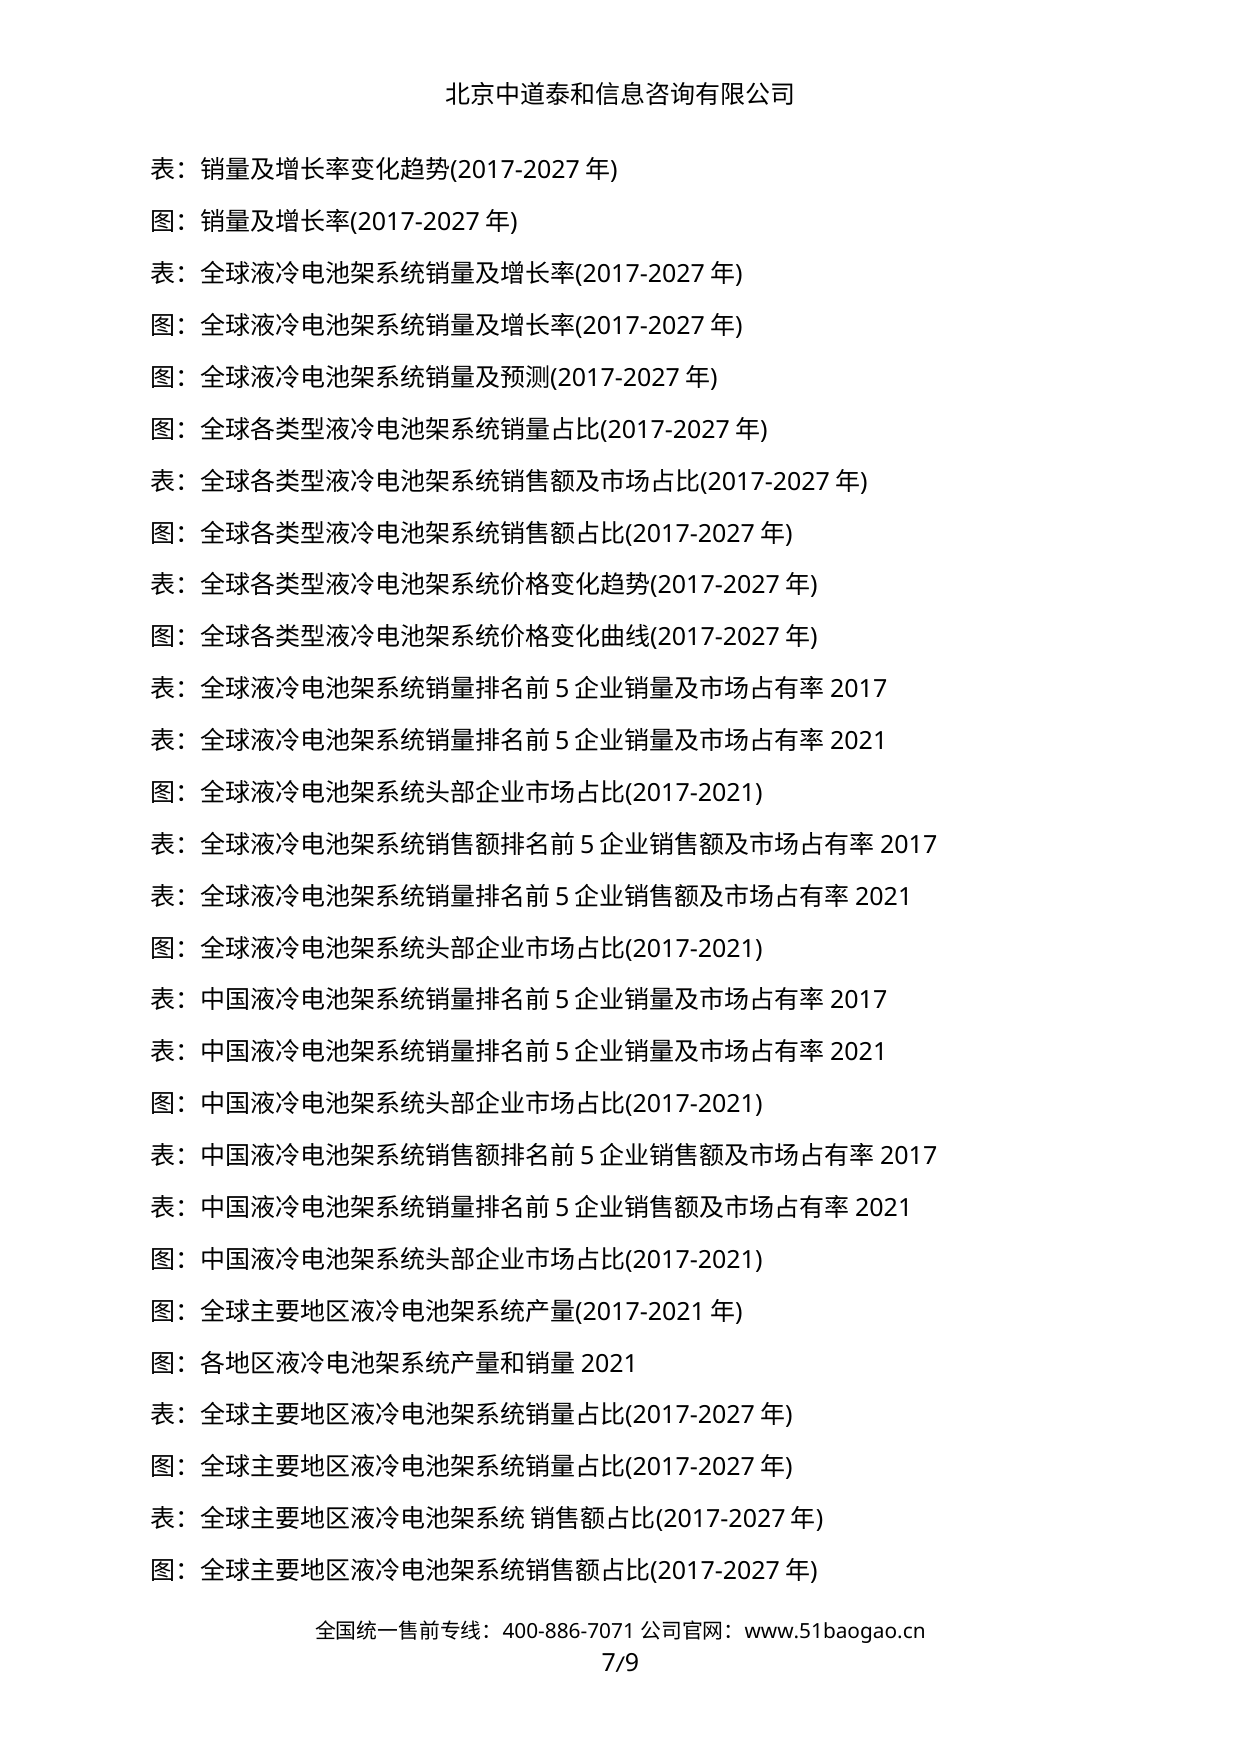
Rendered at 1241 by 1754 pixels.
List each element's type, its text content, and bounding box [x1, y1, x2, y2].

text 表：销量及增长率变化趋势(2017-2027年) [150, 150, 1090, 186]
text 图：销量及增长率(2017-2027年) [150, 202, 1090, 238]
text 图：全球各类型液冷电池架系统销售额占比(2017-2027年) [150, 513, 1090, 549]
text 表：中国液冷电池架系统销售额排名前5企业销售额及市场占有率 2017 [150, 1136, 1090, 1172]
text 图：中国液冷电池架系统头部企业市场占比(2017-2021) [150, 1239, 1090, 1276]
text 图：全球主要地区液冷电池架系统销售额占比(2017-2027年) [150, 1551, 1090, 1587]
text 表：全球液冷电池架系统销量排名前5企业销量及市场占有率 2017 [150, 669, 1090, 705]
text 表：全球各类型液冷电池架系统价格变化趋势(2017-2027年) [150, 565, 1090, 601]
text 图：各地区液冷电池架系统产量和销量 2021 [150, 1343, 1090, 1379]
text 表：全球液冷电池架系统销量排名前5企业销量及市场占有率 2021 [150, 721, 1090, 757]
text 表：全球液冷电池架系统销售额排名前5企业销售额及市场占有率 2017 [150, 824, 1090, 861]
text 图：全球液冷电池架系统头部企业市场占比(2017-2021) [150, 772, 1090, 809]
text 表：中国液冷电池架系统销量排名前5企业销售额及市场占有率 2021 [150, 1187, 1090, 1224]
text 图：全球各类型液冷电池架系统销量占比(2017-2027年) [150, 409, 1090, 446]
text 图：中国液冷电池架系统头部企业市场占比(2017-2021) [150, 1084, 1090, 1120]
text 表：中国液冷电池架系统销量排名前5企业销量及市场占有率 2021 [150, 1032, 1090, 1068]
text 图：全球主要地区液冷电池架系统产量(2017-2021年) [150, 1291, 1090, 1327]
text 图：全球各类型液冷电池架系统价格变化曲线(2017-2027年) [150, 617, 1090, 653]
text 表：全球各类型液冷电池架系统销售额及市场占比(2017-2027年) [150, 461, 1090, 497]
text 图：全球液冷电池架系统头部企业市场占比(2017-2021) [150, 928, 1090, 964]
text 图：全球液冷电池架系统销量及增长率(2017-2027年) [150, 306, 1090, 342]
text 图：全球液冷电池架系统销量及预测(2017-2027年) [150, 357, 1090, 394]
text 表：中国液冷电池架系统销量排名前5企业销量及市场占有率 2017 [150, 980, 1090, 1016]
text 表：全球液冷电池架系统销量排名前5企业销售额及市场占有率 2021 [150, 876, 1090, 912]
text 表：全球主要地区液冷电池架系统销量占比(2017-2027年) [150, 1395, 1090, 1431]
text 表：全球液冷电池架系统销量及增长率(2017-2027年) [150, 254, 1090, 290]
text 表：全球主要地区液冷电池架系统 销售额占比(2017-2027年) [150, 1499, 1090, 1535]
text 图：全球主要地区液冷电池架系统销量占比(2017-2027年) [150, 1447, 1090, 1483]
